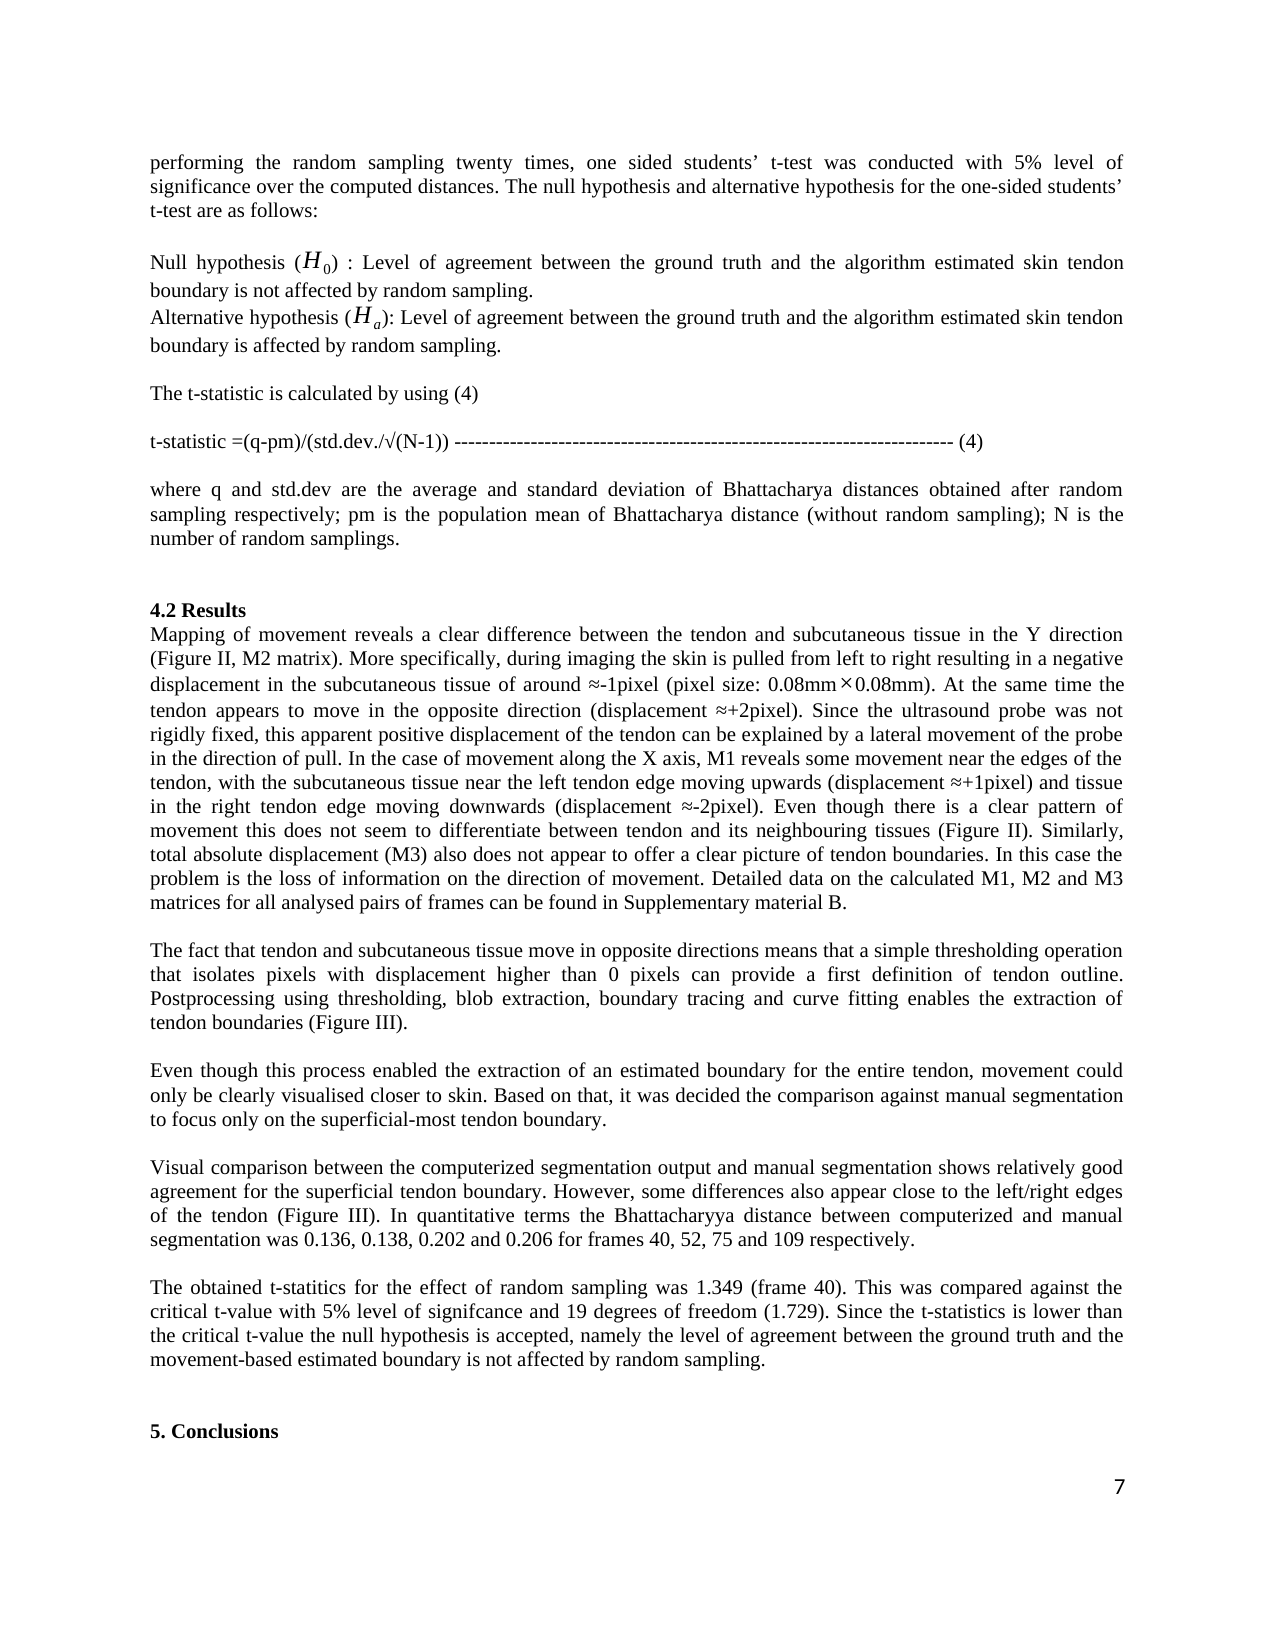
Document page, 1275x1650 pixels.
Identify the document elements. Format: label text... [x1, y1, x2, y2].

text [150, 150, 1125, 222]
text The obtained t-statitics for the effect of random sampling was 1.349 (frame 40). This was compared against the critical t-value with 5% level of signifcance and 19 degrees of freedom (1.729). Since the t-statistics is lower than the critical t-value the null hypothesis is accepted, namely the level of agreement between the ground truth and the movement-based estimated boundary is not affected by random sampling. [150, 1275, 1125, 1371]
text 4.2 Results [150, 598, 1125, 622]
text Null hypothesis () : Level of agreement between the ground truth and the algorithm estimated skin tendon boundary is not affected by random sampling. [150, 246, 1125, 302]
text The t-statistic is calculated by using (4) [150, 381, 1125, 405]
text t-statistic =(q-pm)/(std.dev./√(N-1)) ------------------------------------------------------------------------ (4) [150, 429, 1125, 453]
text The fact that tendon and subcutaneous tissue move in opposite directions means that a simple thresholding operation that isolates pixels with displacement higher than 0 pixels can provide a first definition of tendon outline. Postprocessing using thresholding, blob extraction, boundary tracing and curve fitting enables the extraction of tendon boundaries (Figure III). [150, 938, 1125, 1034]
text 5. Conclusions [150, 1419, 1125, 1443]
text where q and std.dev are the average and standard deviation of Bhattacharya distances obtained after random sampling respectively; pm is the population mean of Bhattacharya distance (without random sampling); N is the number of random samplings. [150, 477, 1125, 549]
text Visual comparison between the computerized segmentation output and manual segmentation shows relatively good agreement for the superficial tendon boundary. However, some differences also appear close to the left/right edges of the tendon (Figure III). In quantitative terms the Bhattacharyya distance between computerized and manual segmentation was 0.136, 0.138, 0.202 and 0.206 for frames 40, 52, 75 and 109 respectively. [150, 1155, 1125, 1251]
text Alternative hypothesis (): Level of agreement between the ground truth and the algorithm estimated skin tendon boundary is affected by random sampling. [150, 302, 1125, 357]
text Even though this process enabled the extraction of an estimated boundary for the entire tendon, movement could only be clearly visualised closer to skin. Based on that, it was decided the comparison against manual segmentation to focus only on the superficial-most tendon boundary. [150, 1058, 1125, 1131]
text Mapping of movement reveals a clear difference between the tendon and subcutaneous tissue in the Y direction (Figure II, M2 matrix). More specifically, during imaging the skin is pulled from left to right resulting in a negative displacement in the subcutaneous tissue of around ≈-1pixel (pixel size: 0.08mm0.08mm). At the same time the tendon appears to move in the opposite direction (displacement ≈+2pixel). Since the ultrasound probe was not rigidly fixed, this apparent positive displacement of the tendon can be explained by a lateral movement of the probe in the direction of pull. In the case of movement along the X axis, M1 reveals some movement near the edges of the tendon, with the subcutaneous tissue near the left tendon edge moving upwards (displacement ≈+1pixel) and tissue in the right tendon edge moving downwards (displacement ≈-2pixel). Even though there is a clear pattern of movement this does not seem to differentiate between tendon and its neighbouring tissues (Figure II). Similarly, total absolute displacement (M3) also does not appear to offer a clear picture of tendon boundaries. In this case the problem is the loss of information on the direction of movement. Detailed data on the calculated M1, M2 and M3 matrices for all analysed pairs of frames can be found in Supplementary material B. [150, 622, 1125, 914]
